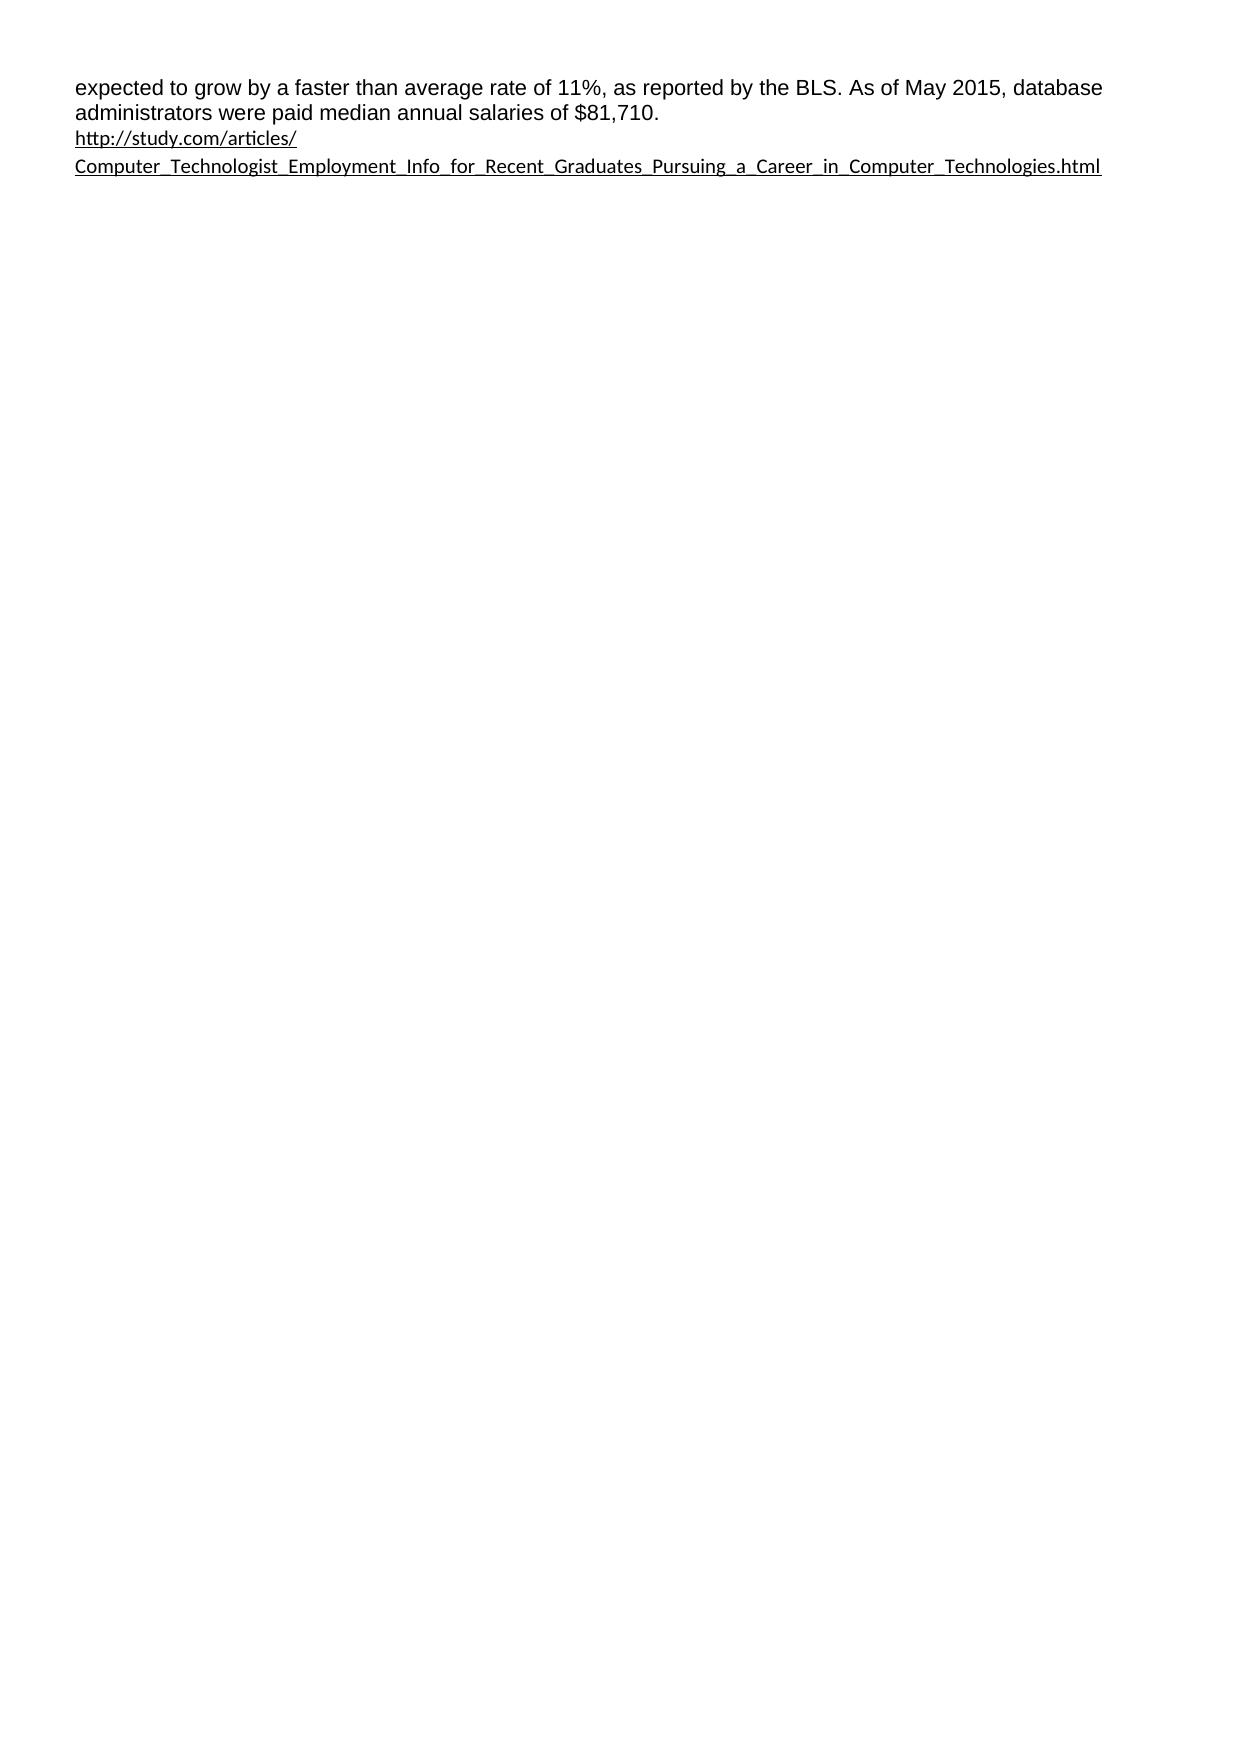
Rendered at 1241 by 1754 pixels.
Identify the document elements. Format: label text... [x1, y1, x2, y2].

text http://study.com/articles/Computer_Technologist_Employment_Info_for_Recent_Graduates_Pursuing_a_Career_in_Computer_Technologies.html [75, 125, 1165, 178]
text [75, 75, 1165, 125]
